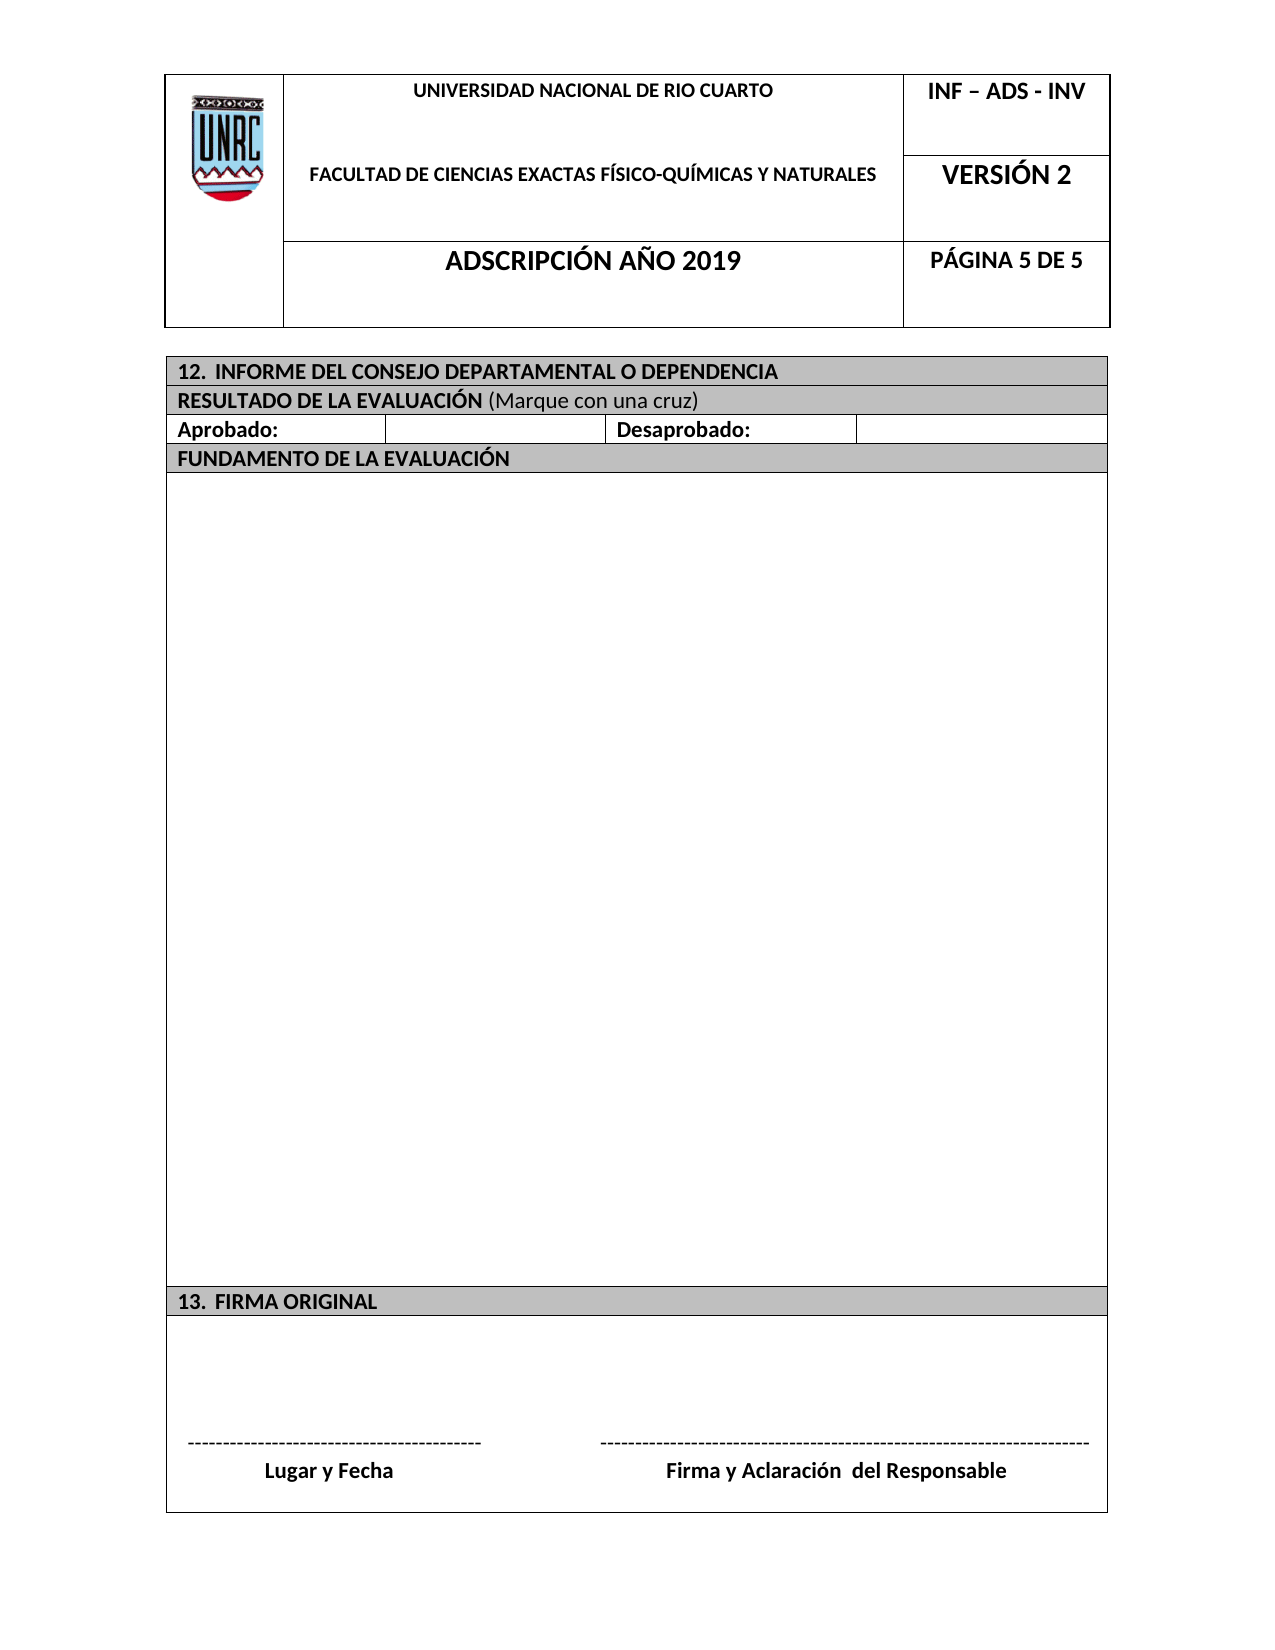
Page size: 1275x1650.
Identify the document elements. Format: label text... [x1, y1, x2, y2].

table_cell Desaprobado: [606, 415, 856, 443]
table_cell [167, 473, 1107, 1286]
table_cell RESULTADO DE LA EVALUACIÓN (Marque con una cruz) [167, 386, 1107, 414]
table_cell Aprobado: [167, 415, 385, 443]
table_cell [857, 415, 1107, 443]
table_cell FUNDAMENTO DE LA EVALUACIÓN [167, 444, 1107, 472]
table_cell ------------------------------------------ ---------------------------------------------------------------------- Lugar y Fecha Firma y Aclaración del Responsable [167, 1316, 1107, 1512]
table_header INFORME DEL CONSEJO DEPARTAMENTAL O DEPENDENCIA [167, 357, 1107, 385]
table_cell FIRMA ORIGINAL [167, 1287, 1107, 1315]
picture [188, 92, 267, 204]
table_cell [386, 415, 605, 443]
